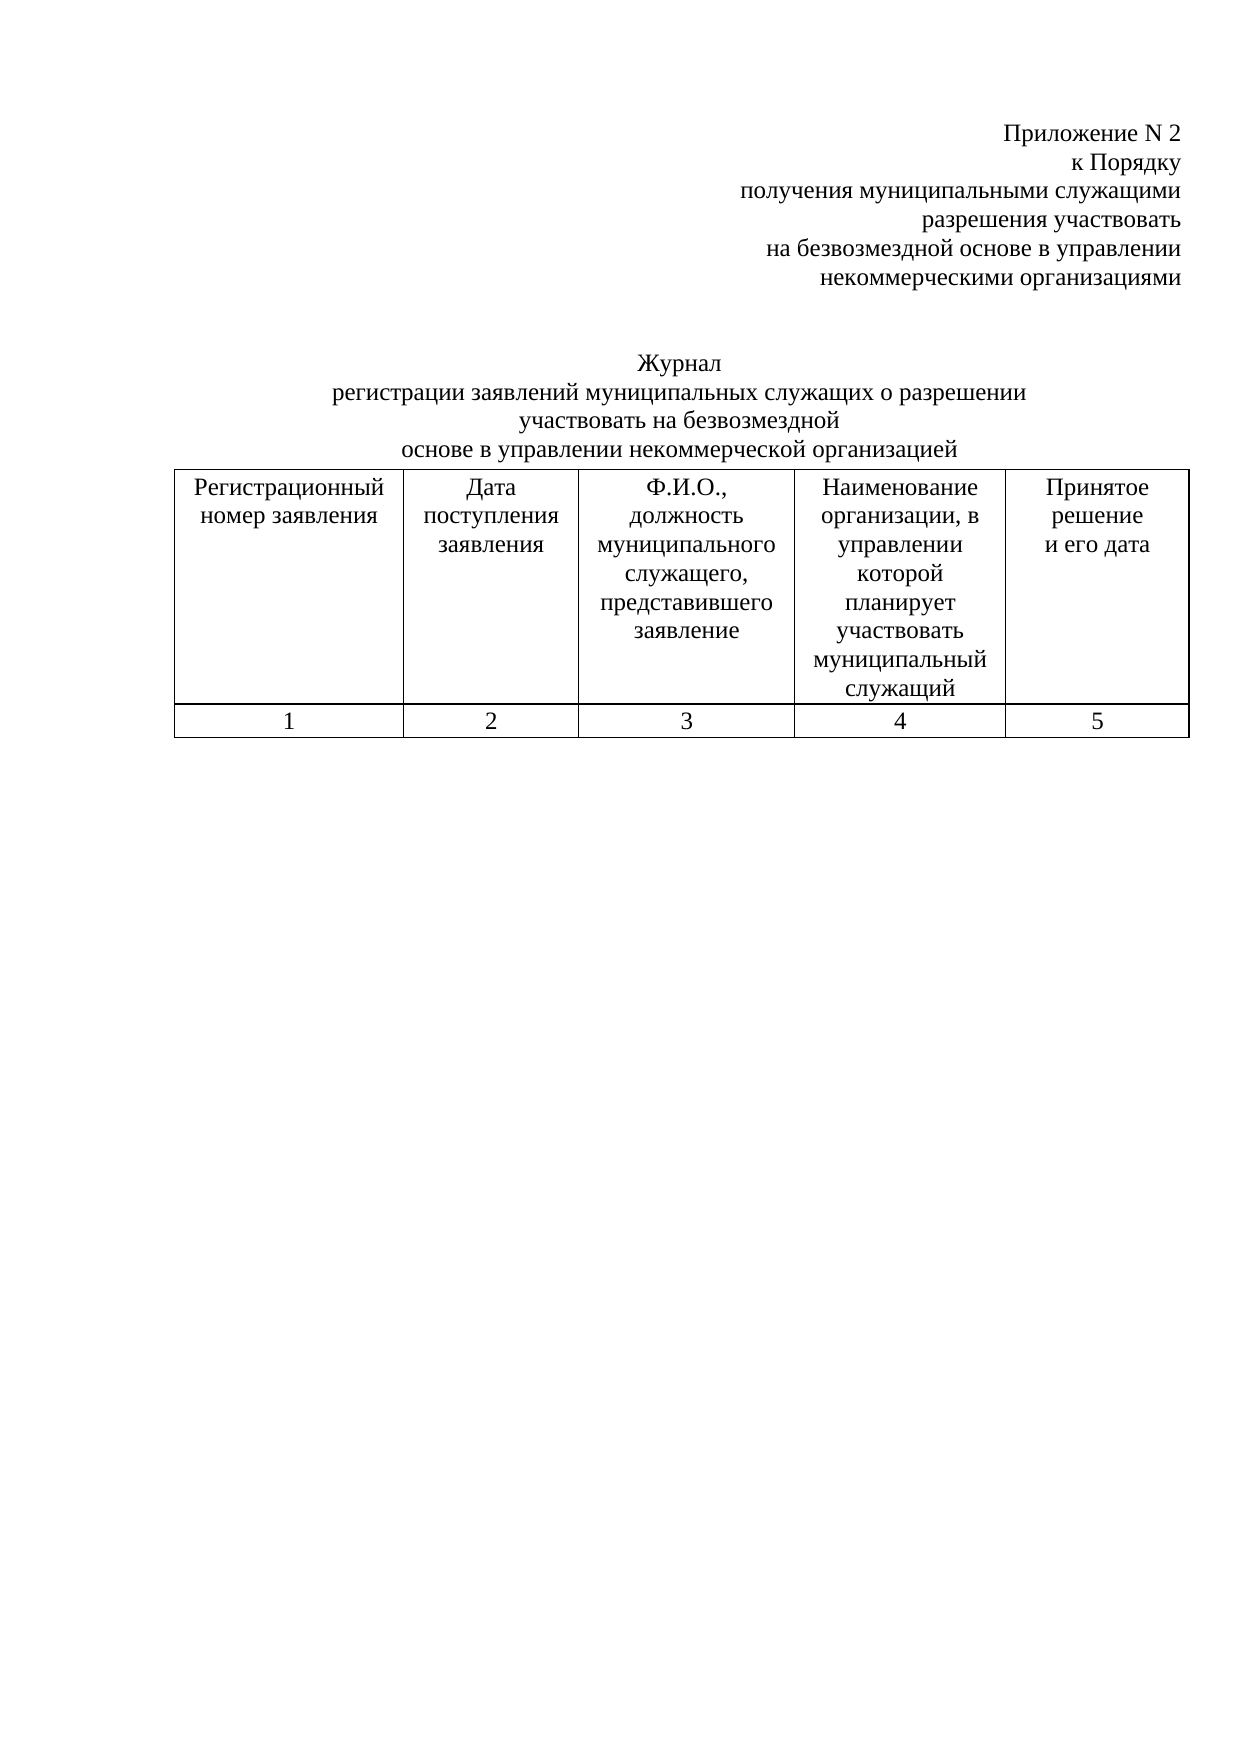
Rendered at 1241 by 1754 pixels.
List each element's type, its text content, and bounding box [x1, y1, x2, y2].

table_cell 3 [579, 705, 794, 737]
text регистрации заявлений муниципальных служащих о разрешении [177, 377, 1181, 406]
table_cell 2 [404, 705, 578, 737]
table_cell Регистрационный номер заявления [175, 470, 403, 703]
table_header [1006, 463, 1189, 469]
table_cell Дата поступления заявления [404, 470, 578, 703]
table_cell Принятое решение и его дата [1006, 470, 1188, 703]
table_header [795, 463, 1006, 469]
text Журнал [177, 291, 1181, 377]
table_header [174, 463, 403, 469]
table_cell 1 [175, 705, 403, 737]
table_header [579, 463, 794, 469]
table_cell 4 [795, 705, 1005, 737]
table_cell Наименование организации, в управлении которой планирует участвовать муниципальный служащий [795, 470, 1005, 703]
table_cell 5 [1006, 705, 1188, 737]
text участвовать на безвозмездной [177, 406, 1181, 434]
text Приложение N 2 к Порядку получения муниципальными служащими разрешения участвовать на безвозмездной основе в управлении некоммерческими организациями [177, 118, 1181, 291]
table_header [404, 463, 578, 469]
text основе в управлении некоммерческой организацией [177, 434, 1181, 463]
table_cell Ф.И.О., должность муниципального служащего, представившего заявление [579, 470, 794, 703]
